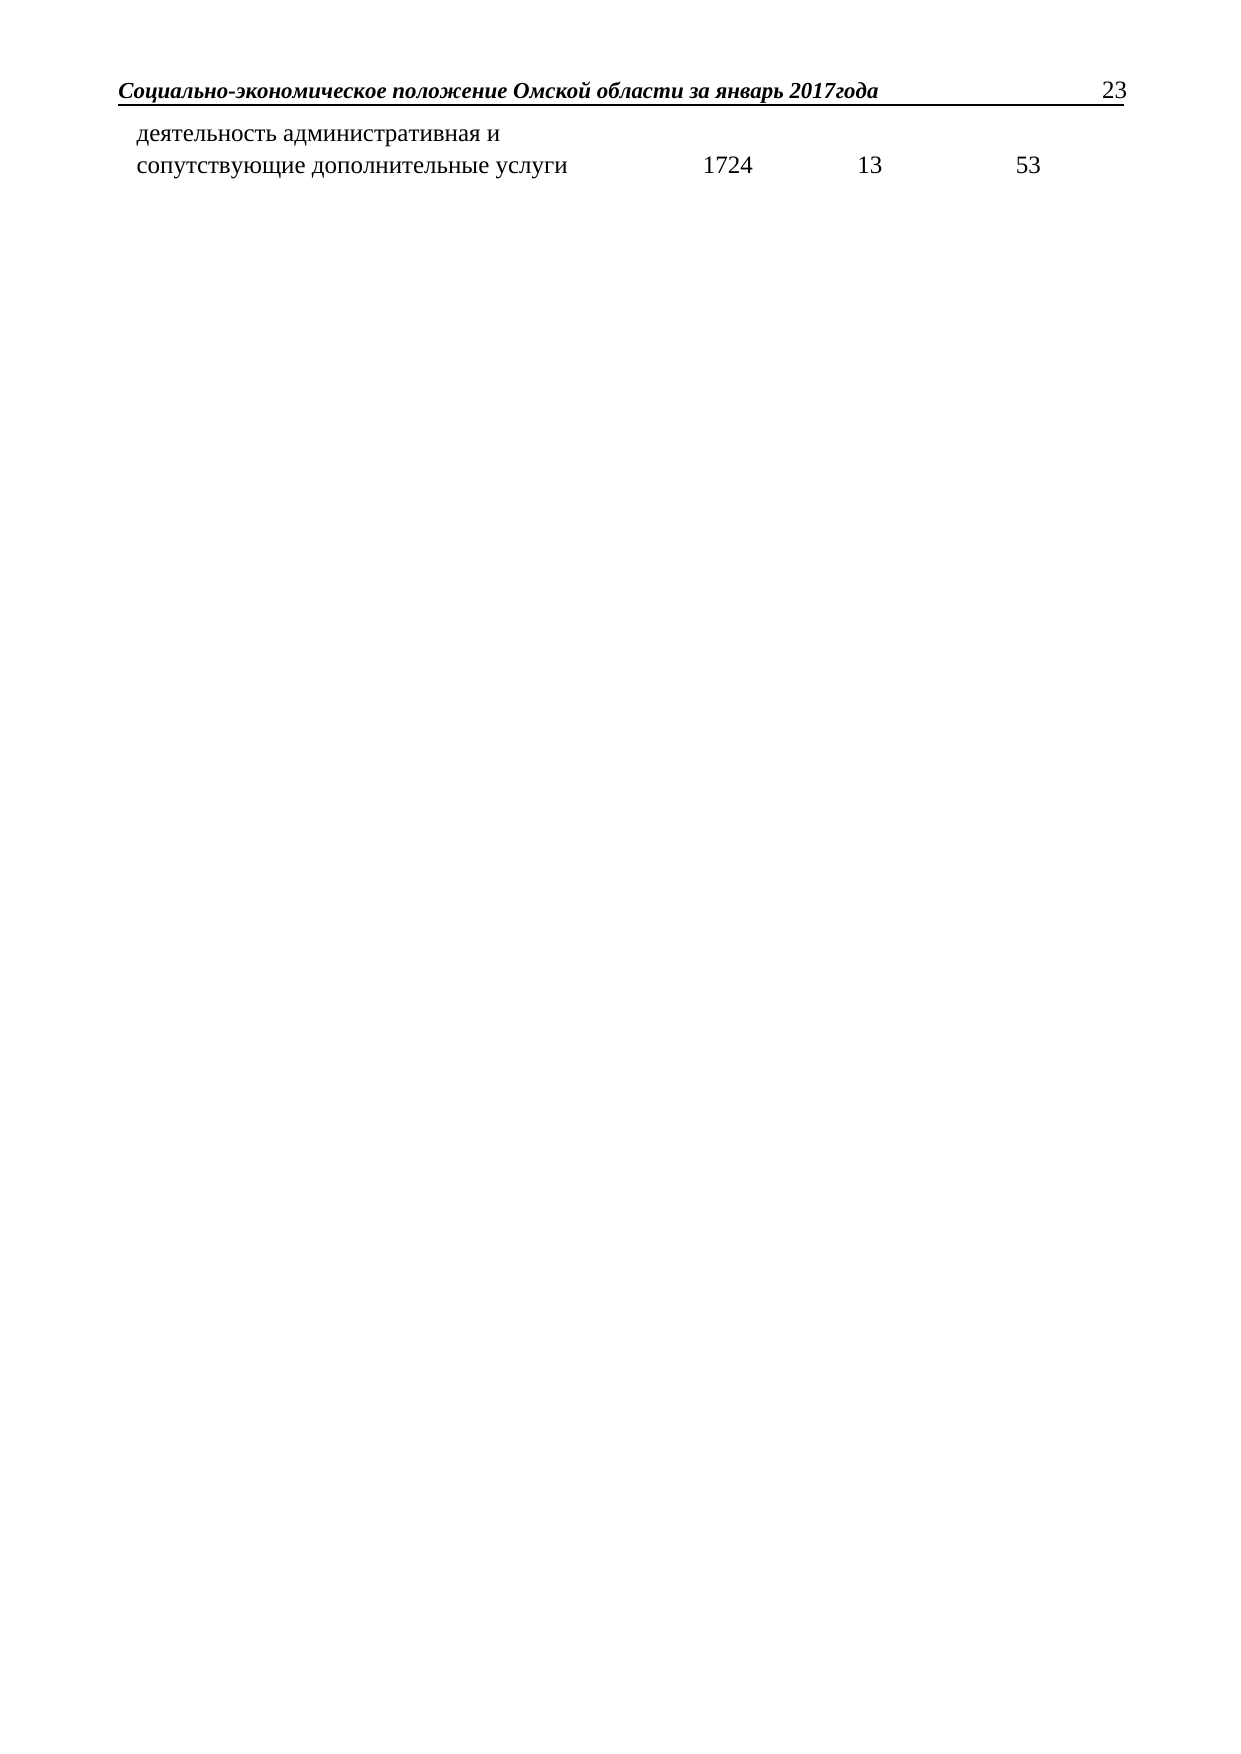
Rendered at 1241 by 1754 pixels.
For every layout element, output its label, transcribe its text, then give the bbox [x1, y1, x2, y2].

table_cell деятельность административная и сопутствующие дополнительные услуги [107, 118, 681, 181]
table_cell 1724 [681, 118, 782, 181]
table_cell 53 [941, 118, 1111, 181]
table_cell 13 [782, 118, 941, 181]
